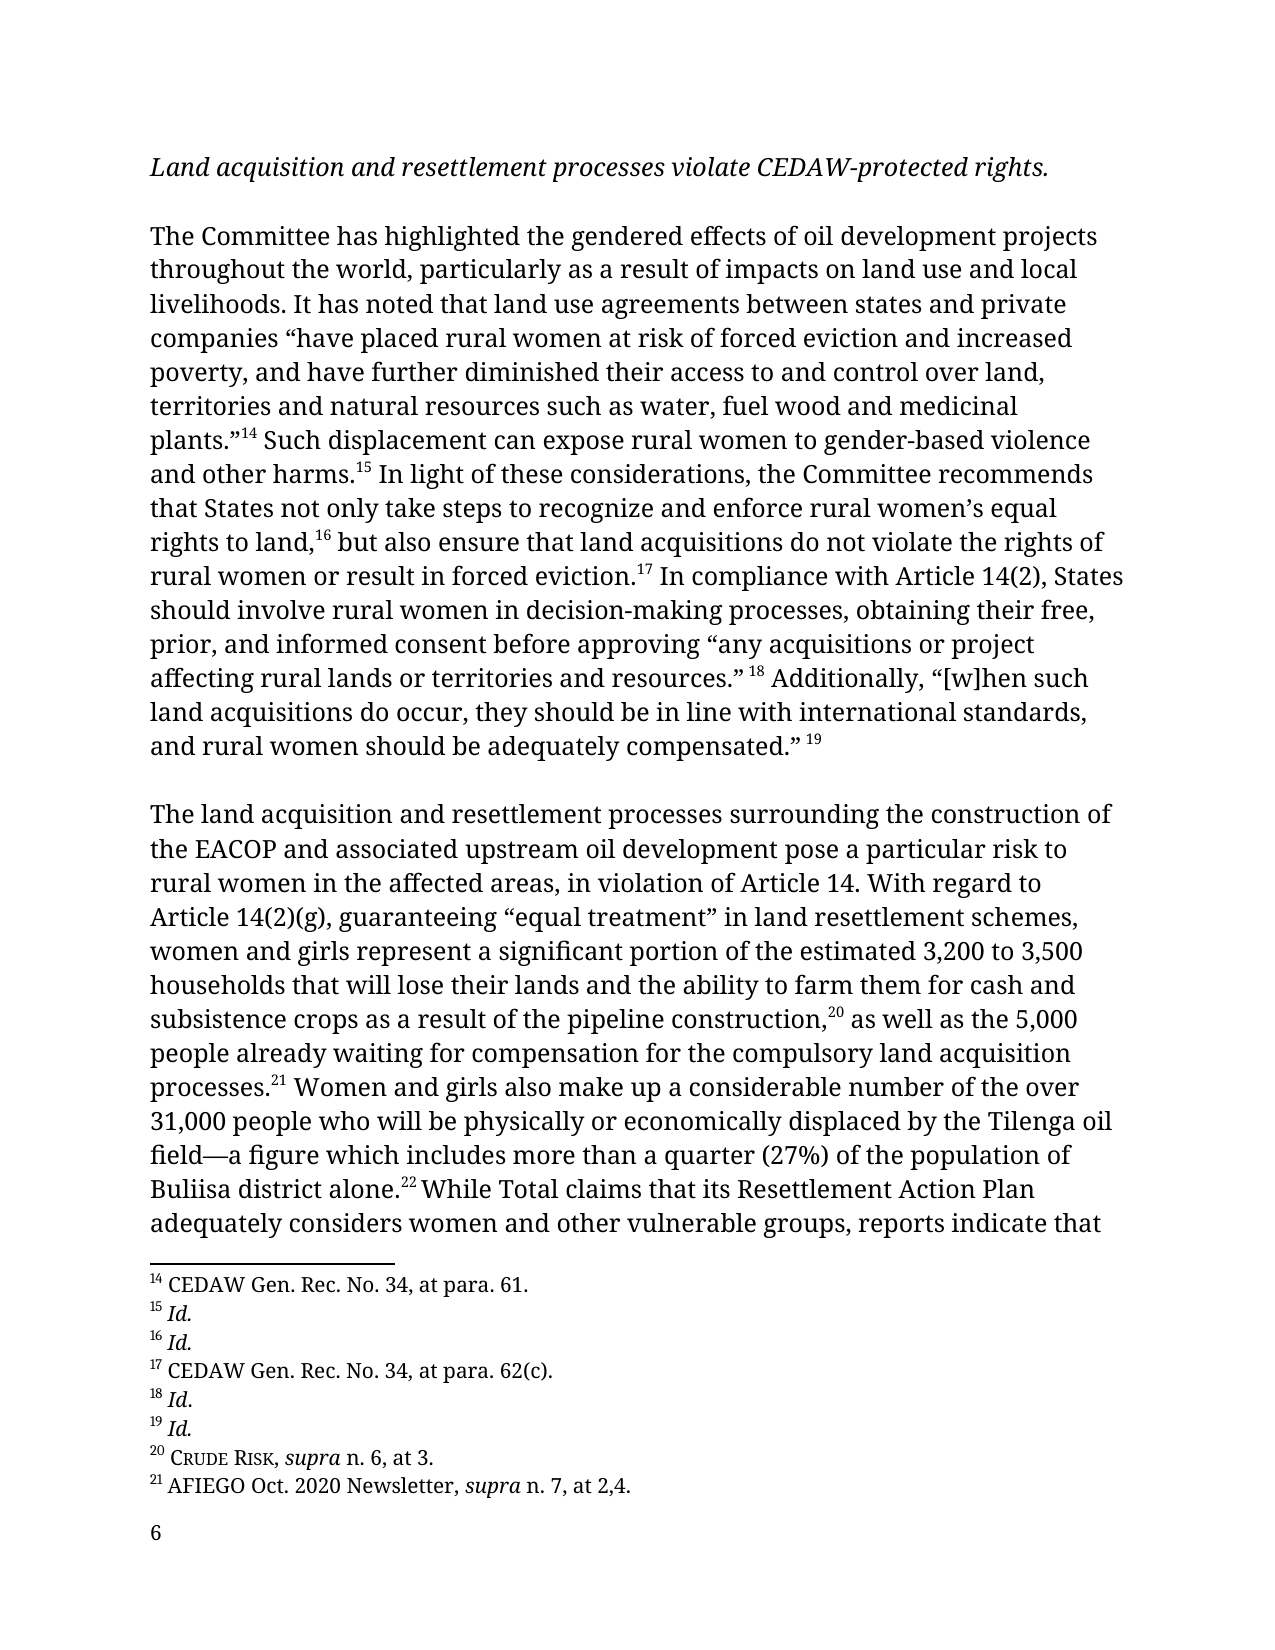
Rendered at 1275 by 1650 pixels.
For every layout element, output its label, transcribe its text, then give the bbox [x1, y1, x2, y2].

text The Committee has highlighted the gendered effects of oil development projects throughout the world, particularly as a result of impacts on land use and local livelihoods. It has noted that land use agreements between states and private companies “have placed rural women at risk of forced eviction and increased poverty, and have further diminished their access to and control over land, territories and natural resources such as water, fuel wood and medicinal plants.” Such displacement can expose rural women to gender-based violence and other harms. In light of these considerations, the Committee recommends that States not only take steps to recognize and enforce rural women’s equal rights to land, but also ensure that land acquisitions do not violate the rights of rural women or result in forced eviction. In compliance with Article 14(2), States should involve rural women in decision-making processes, obtaining their free, prior, and informed consent before approving “any acquisitions or project affecting rural lands or territories and resources.” Additionally, “[w]hen such land acquisitions do occur, they should be in line with international standards, and rural women should be adequately compensated.” [150, 218, 1125, 763]
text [150, 797, 1125, 1240]
text Land acquisition and resettlement processes violate CEDAW-protected rights. [150, 150, 1125, 184]
